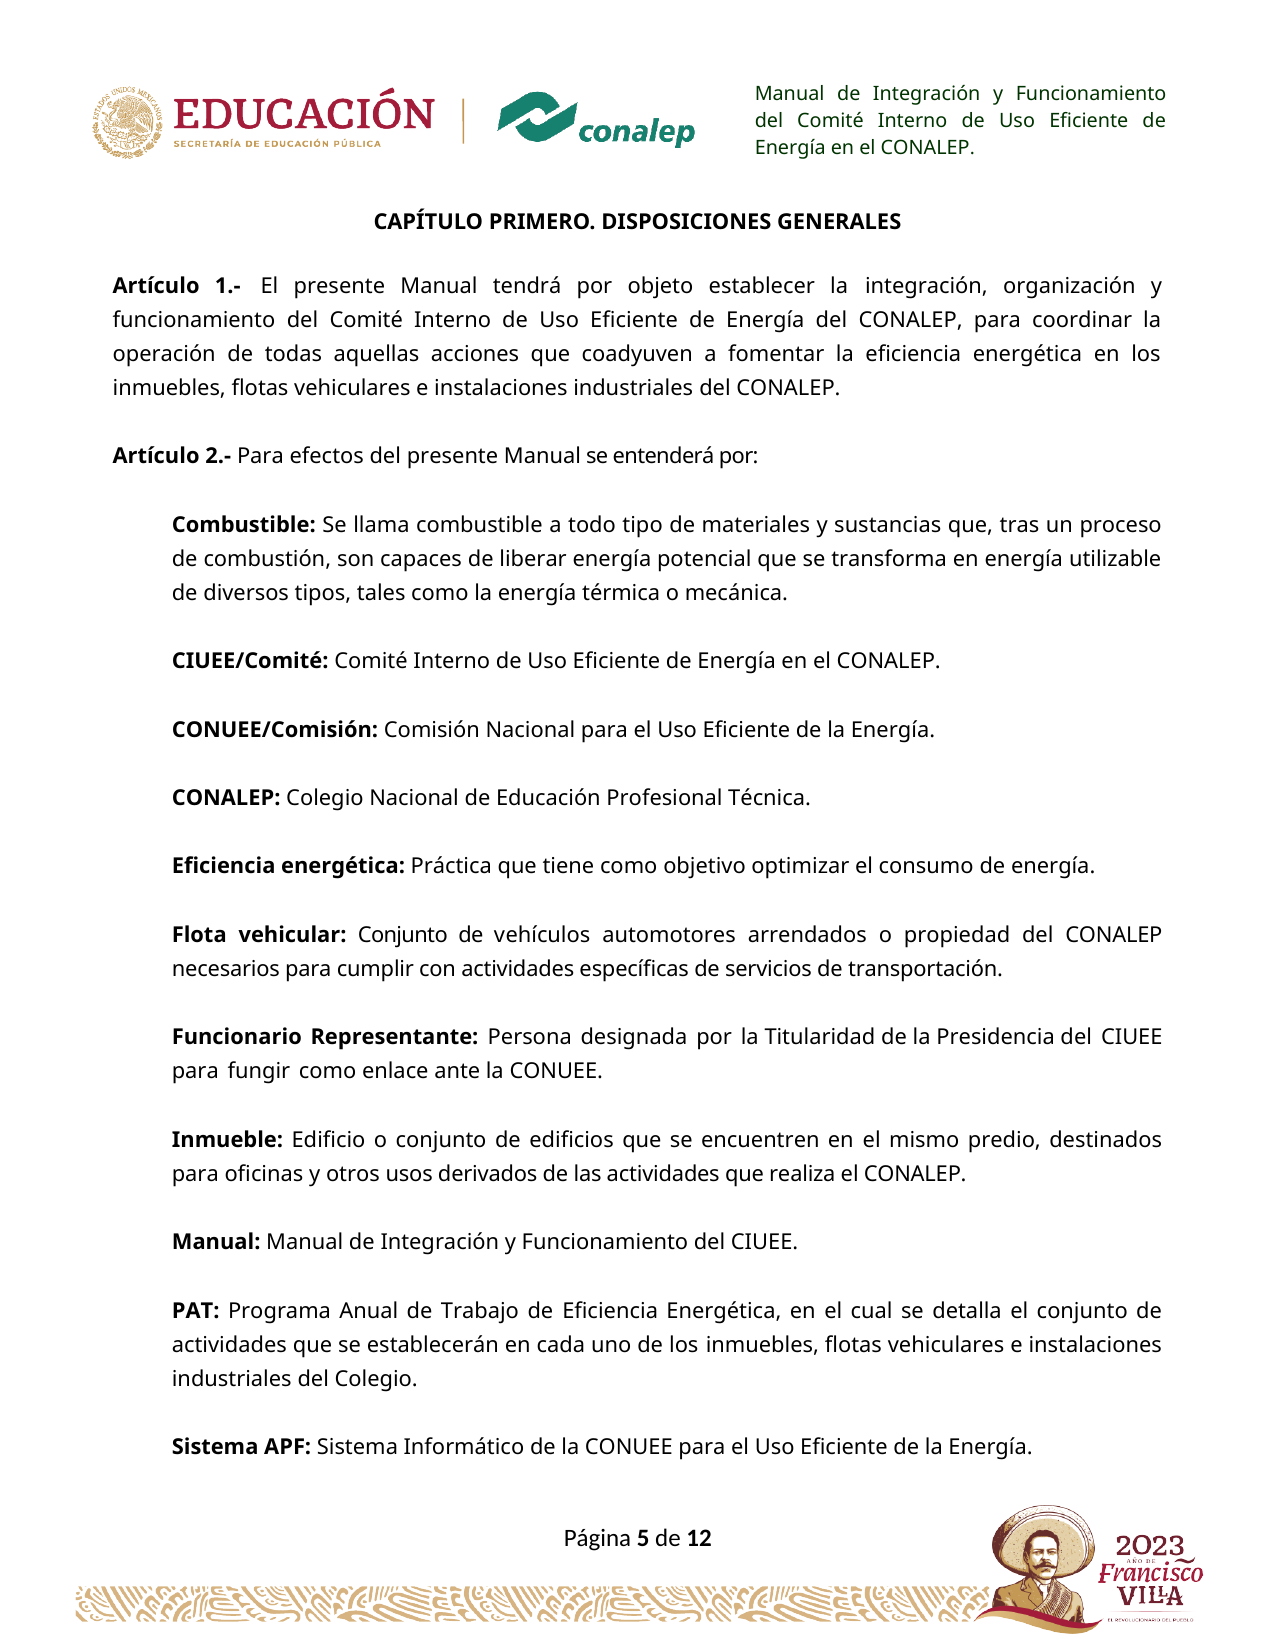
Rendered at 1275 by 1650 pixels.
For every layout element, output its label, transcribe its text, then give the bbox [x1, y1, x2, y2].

picture [92, 86, 435, 159]
text Combustible: Se llama combustible a todo tipo de materiales y sustancias que, tras un proceso de combustión, son capaces de liberar energía potencial que se transforma en energía utilizable de diversos tipos, tales como la energía térmica o mecánica. [172, 509, 1162, 607]
text Eficiencia energética: Práctica que tiene como objetivo optimizar el consumo de energía. [172, 851, 1162, 880]
text Flota vehicular: Conjunto de vehículos automotores arrendados o propiedad del CONALEP necesarios para cumplir con actividades específicas de servicios de transportación. [172, 919, 1162, 983]
text Manual: Manual de Integración y Funcionamiento del CIUEE. [172, 1226, 1162, 1256]
text Funcionario Representante: Persona designada por la Titularidad de la Presidencia del CIUEE para fungir como enlace ante la CONUEE. [172, 1021, 1162, 1085]
text PAT: Programa Anual de Trabajo de Eficiencia Energética, en el cual se detalla el conjunto de actividades que se establecerán en cada uno de los inmuebles, flotas vehiculares e instalaciones industriales del Colegio. [172, 1295, 1162, 1393]
text Sistema APF: Sistema Informático de la CONUEE para el Uso Eficiente de la Energía. [172, 1431, 1162, 1461]
text Artículo 2.- Para efectos del presente Manual se entenderá por: [112, 441, 1162, 470]
text Artículo 1.- El presente Manual tendrá por objeto establecer la integración, organización y funcionamiento del Comité Interno de Uso Eficiente de Energía del CONALEP, para coordinar la operación de todas aquellas acciones que coadyuven a fomentar la eficiencia energética en los inmuebles, flotas vehiculares e instalaciones industriales del CONALEP. [112, 270, 1162, 402]
text CONALEP: Colegio Nacional de Educación Profesional Técnica. [172, 782, 1162, 812]
subtitle CAPÍTULO PRIMERO. DISPOSICIONES GENERALES [112, 206, 1162, 236]
text CONUEE/Comisión: Comisión Nacional para el Uso Eficiente de la Energía. [172, 714, 1162, 744]
picture [75, 1504, 1204, 1634]
picture [479, 78, 732, 161]
text Inmueble: Edificio o conjunto de edificios que se encuentren en el mismo predio, destinados para oficinas y otros usos derivados de las actividades que realiza el CONALEP. [172, 1124, 1162, 1188]
text CIUEE/Comité: Comité Interno de Uso Eficiente de Energía en el CONALEP. [172, 646, 1162, 675]
